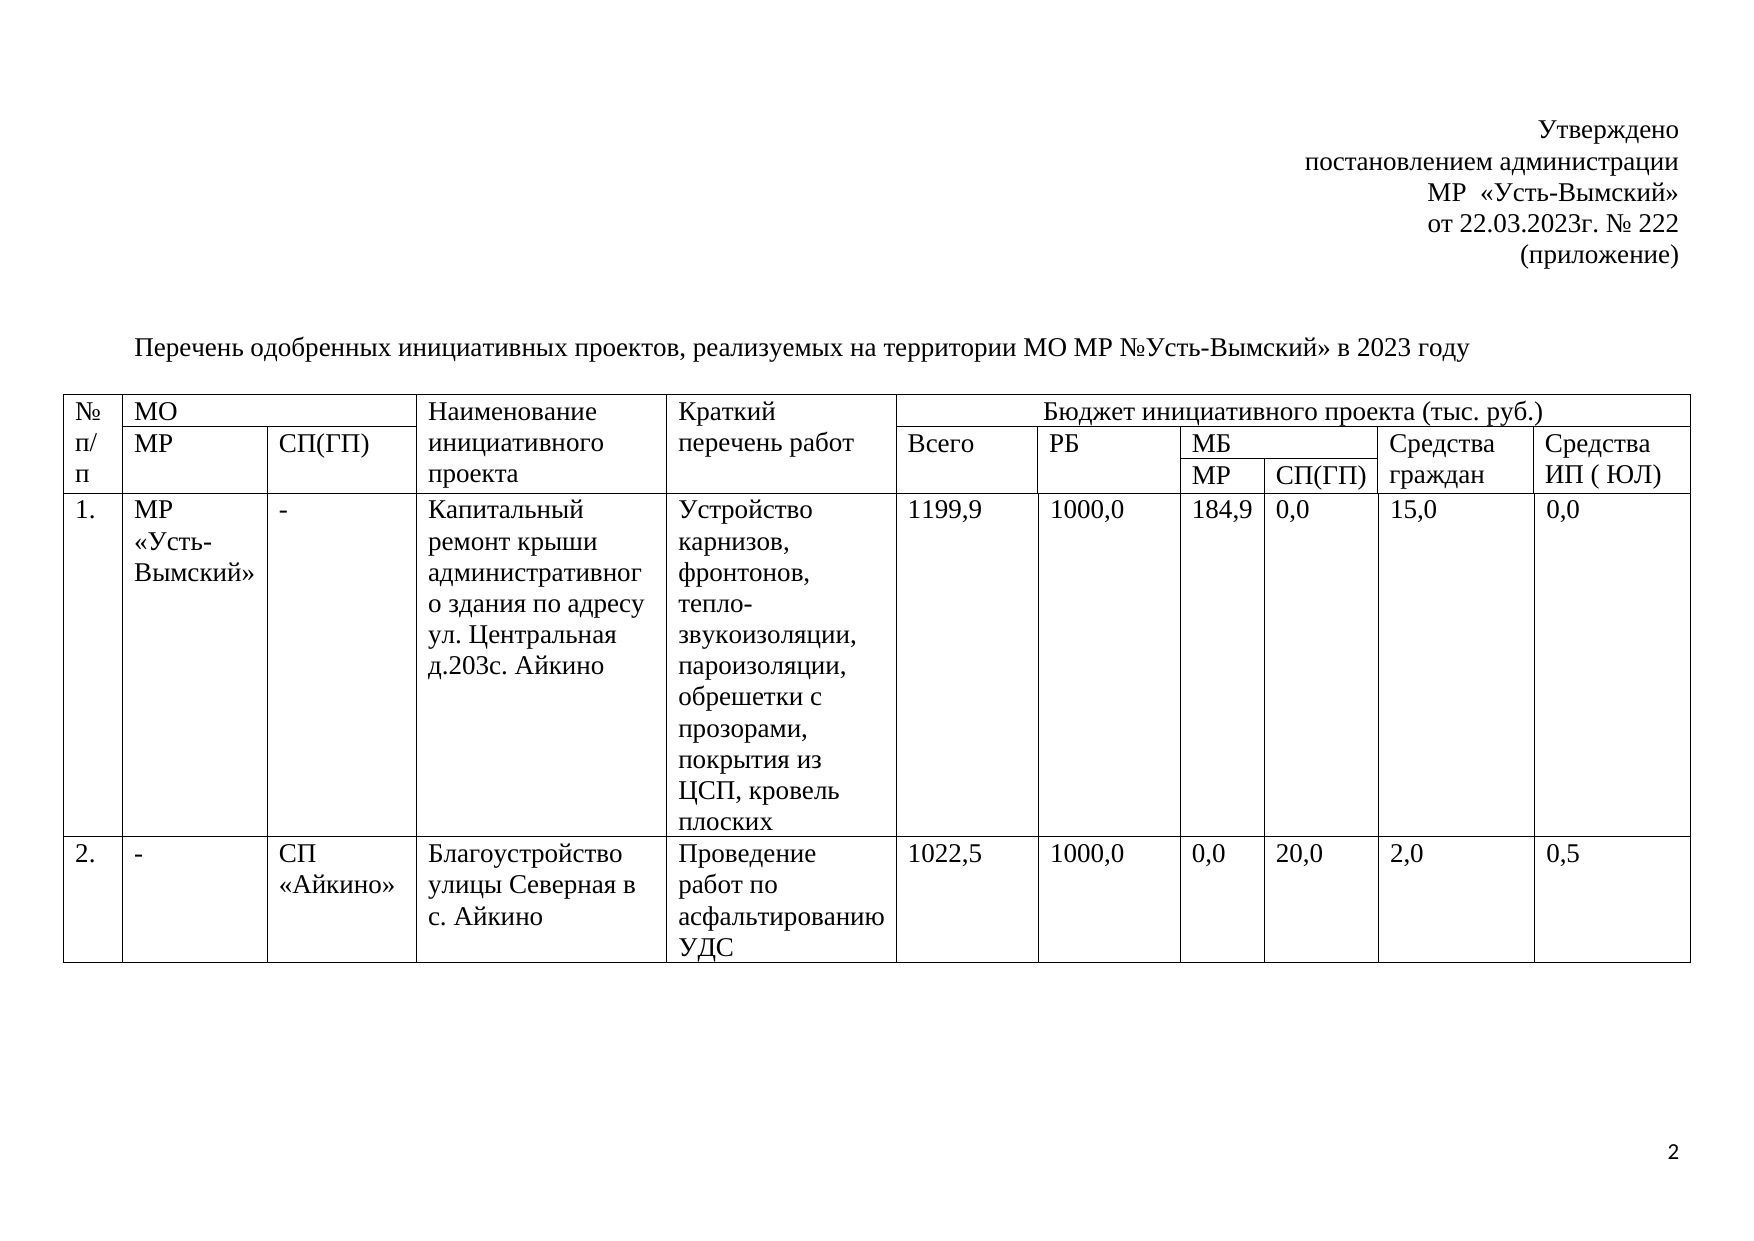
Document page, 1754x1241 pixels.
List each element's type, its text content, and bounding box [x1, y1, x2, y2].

table_cell Капитальный ремонт крыши административного здания по адресу ул. Центральная д.203с. Айкино [417, 494, 666, 836]
text от 22.03.2023г. № 222 [75, 207, 1679, 238]
table_cell СП(ГП) [1265, 459, 1377, 493]
table_cell 0,0 [1181, 837, 1264, 962]
table_cell Средства ИП ( ЮЛ) [1534, 427, 1690, 493]
table_cell МР «Усть-Вымский» [123, 494, 267, 836]
table_cell 15,0 [1379, 494, 1534, 836]
table_cell 2. [64, 837, 122, 962]
table_cell МР [123, 427, 267, 493]
text Перечень одобренных инициативных проектов, реализуемых на территории МО МР №Усть-Вымский» в 2023 году [75, 332, 1679, 363]
table_cell - [123, 837, 267, 962]
table_cell СП «Айкино» [268, 837, 416, 962]
table_cell Проведение работ по асфальтированию УДС [667, 837, 896, 962]
table_cell 184,9 [1181, 494, 1264, 836]
table_header Бюджет инициативного проекта (тыс. руб.) [897, 395, 1690, 426]
table_cell Благоустройство улицы Северная в с. Айкино [417, 837, 666, 962]
table_cell 1. [64, 494, 122, 836]
table_cell - [268, 494, 416, 836]
table_header Наименование инициативного проекта [417, 395, 666, 493]
table_cell 0,5 [1535, 837, 1690, 962]
table_cell 0,0 [1535, 494, 1690, 836]
table_cell 1199,9 [897, 494, 1038, 836]
text (приложение) [75, 238, 1679, 269]
table_header № п/п [64, 395, 122, 493]
table_cell Средства граждан [1378, 427, 1533, 493]
table_cell 2,0 [1379, 837, 1534, 962]
text МР «Усть-Вымский» [75, 176, 1679, 207]
text Утверждено [75, 113, 1679, 145]
table_cell Всего [897, 427, 1037, 493]
text постановлением администрации [75, 145, 1679, 176]
table_cell МР [1181, 459, 1264, 493]
table_cell РБ [1038, 427, 1180, 493]
table_cell 1022,5 [897, 837, 1038, 962]
table_cell 1000,0 [1039, 494, 1180, 836]
table_cell Устройство карнизов, фронтонов, тепло-звукоизоляции, пароизоляции, обрешетки с прозорами, покрытия из ЦСП, кровель плоских [667, 494, 896, 836]
table_header Краткий перечень работ [667, 395, 896, 493]
table_cell 0,0 [1265, 494, 1378, 836]
table_cell 20,0 [1265, 837, 1378, 962]
table_cell МБ [1181, 427, 1377, 458]
table_cell СП(ГП) [268, 427, 416, 493]
table_header МО [123, 395, 416, 426]
table_cell 1000,0 [1039, 837, 1180, 962]
